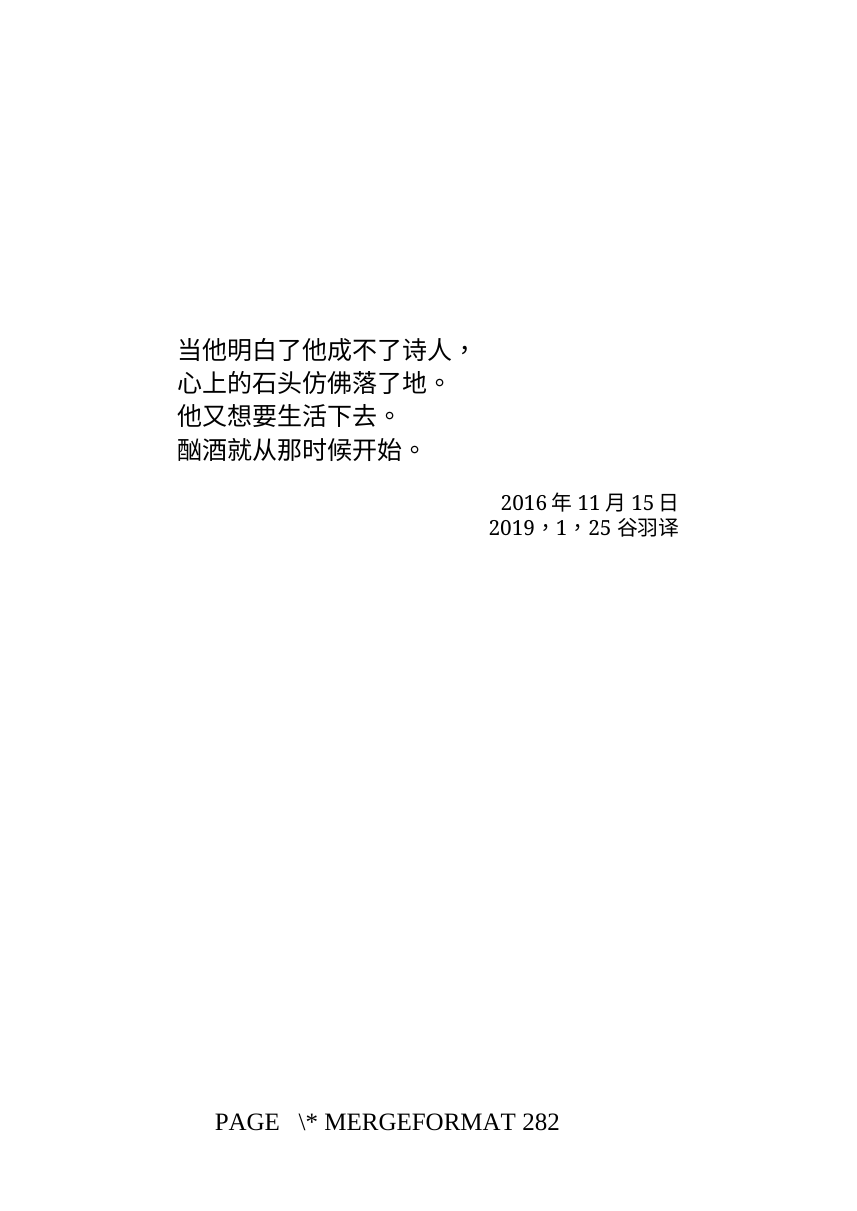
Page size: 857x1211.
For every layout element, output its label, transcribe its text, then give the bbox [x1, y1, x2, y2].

text 心上的石头仿佛落了地。 [177, 366, 679, 399]
text 他又想要生活下去。 [177, 399, 679, 432]
text 酗酒就从那时候开始。 [177, 432, 679, 466]
text 当他明白了他成不了诗人， [177, 332, 679, 366]
text 2016年 11月 15日 [89, 491, 679, 516]
text 2019，1，25 谷羽译 [89, 516, 679, 541]
